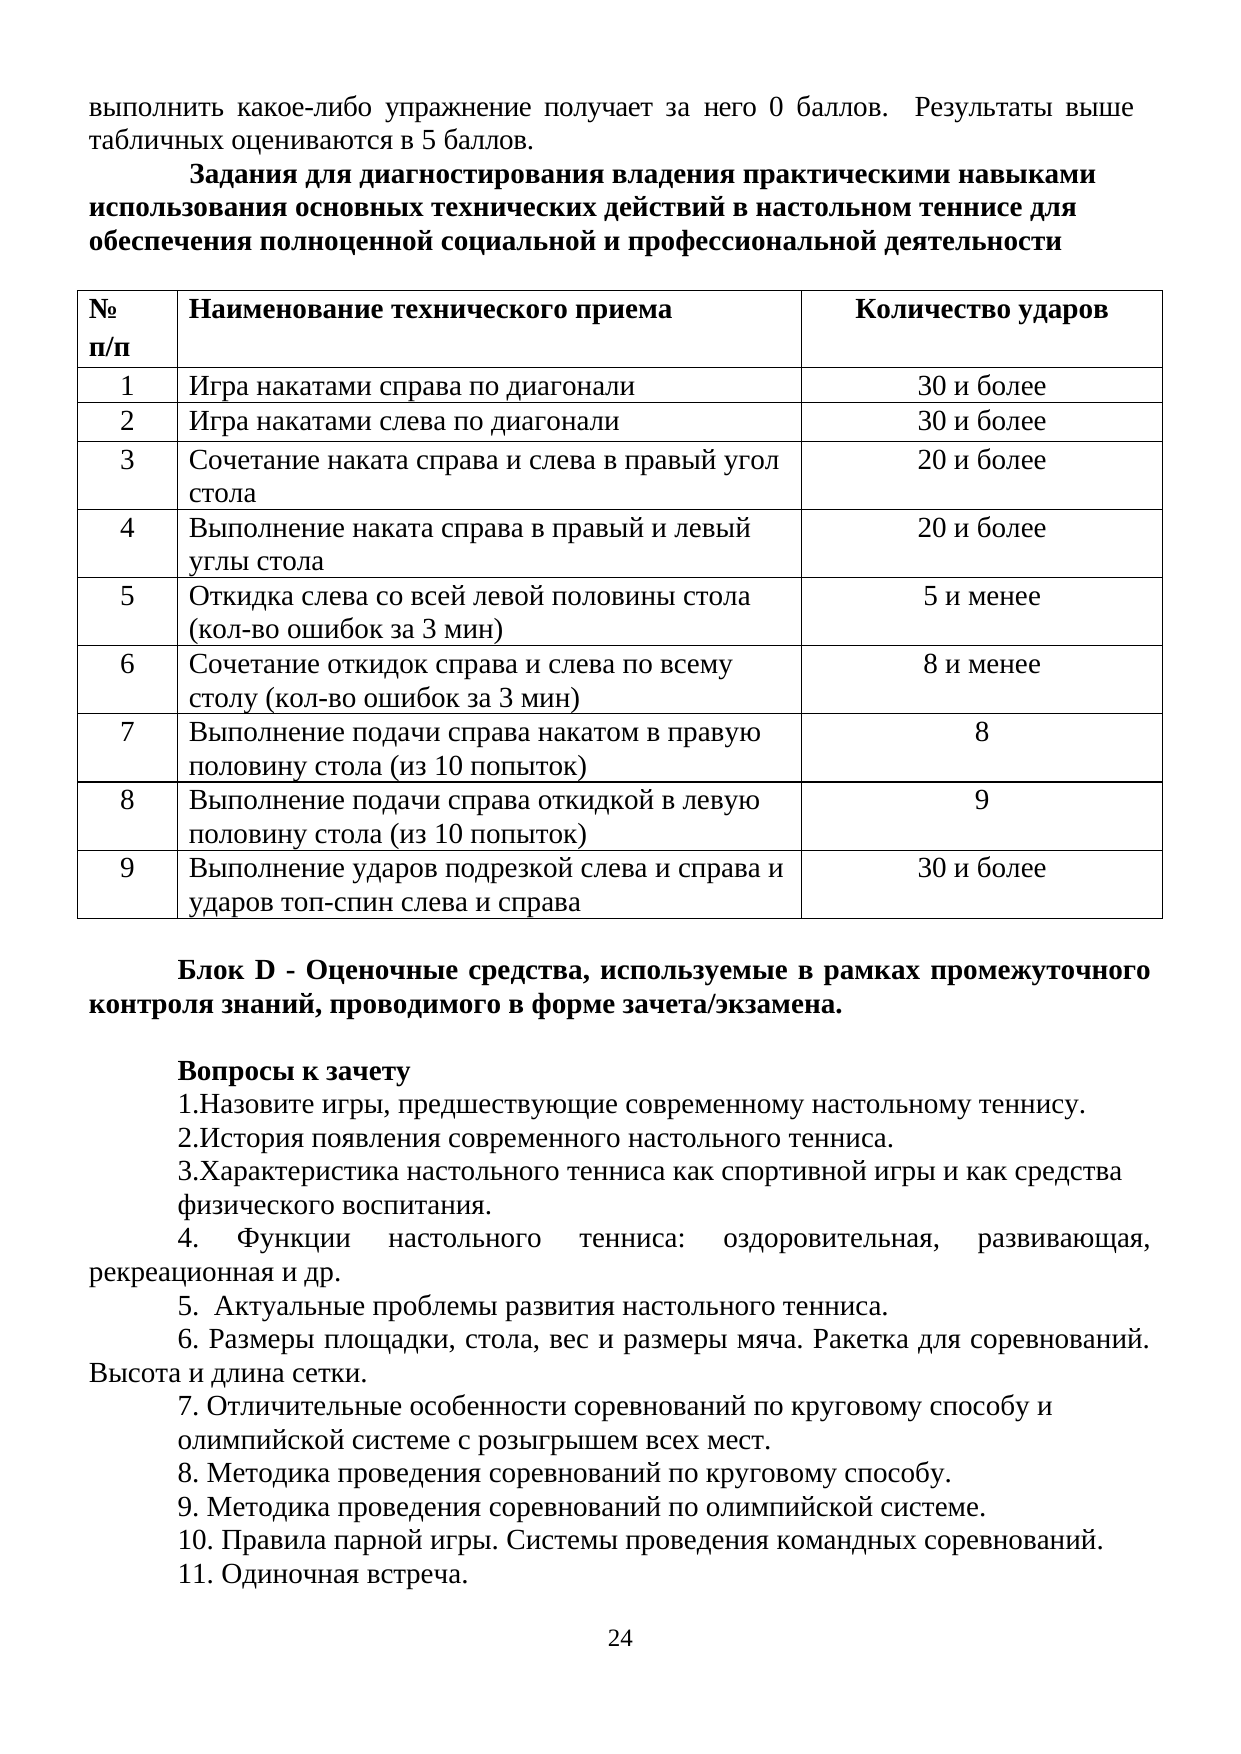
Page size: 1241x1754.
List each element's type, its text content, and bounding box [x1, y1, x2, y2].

table_header Количество ударов [802, 291, 1162, 367]
text 8. Методика проведения соревнований по круговому способу. [89, 1455, 1152, 1489]
text олимпийской системе с розыгрышем всех мест. [89, 1422, 1152, 1455]
table_cell Сочетание откидок справа и слева по всему столу (кол-во ошибок за 3 мин) [178, 646, 801, 713]
table_cell 2 [78, 403, 177, 441]
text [89, 89, 1134, 156]
text 9. Методика проведения соревнований по олимпийской системе. [89, 1489, 1152, 1522]
text 5. Актуальные проблемы развития настольного тенниса. [89, 1288, 1152, 1321]
text физического воспитания. [89, 1187, 1152, 1221]
table_cell 20 и более [802, 510, 1162, 577]
text 6. Размеры площадки, стола, вес и размеры мяча. Ракетка для соревнований. Высота и длина сетки. [89, 1321, 1152, 1388]
table_header № п/п [78, 291, 177, 367]
table_cell 30 и более [802, 403, 1162, 441]
table_cell 7 [78, 714, 177, 781]
table_cell 8 [78, 783, 177, 849]
table_cell 30 и более [802, 368, 1162, 402]
table_header Наименование технического приема [178, 291, 801, 367]
table_cell 5 [78, 578, 177, 645]
table_cell Выполнение подачи справа откидкой в левую половину стола (из 10 попыток) [178, 783, 801, 849]
table_cell 8 [802, 714, 1162, 781]
text 10. Правила парной игры. Системы проведения командных соревнований. [89, 1522, 1152, 1556]
table_cell 5 и менее [802, 578, 1162, 645]
table_cell Выполнение ударов подрезкой слева и справа и ударов топ-спин слева и справа [178, 851, 801, 918]
table_cell Сочетание наката справа и слева в правый угол стола [178, 442, 801, 509]
table_cell Игра накатами справа по диагонали [178, 368, 801, 402]
table_cell 20 и более [802, 442, 1162, 509]
text Блок D - Оценочные средства, используемые в рамках промежуточного контроля знаний, проводимого в форме зачетa/экзамена. [89, 952, 1152, 1019]
table_cell 4 [78, 510, 177, 577]
table_cell 9 [78, 851, 177, 918]
text Задания для диагностирования владения практическими навыками использования основных технических действий в настольном теннисе для обеспечения полноценной социальной и профессиональной деятельности [89, 156, 1152, 256]
text 4. Функции настольного тенниса: оздоровительная, развивающая, рекреационная и др. [89, 1221, 1152, 1288]
table_cell Игра накатами слева по диагонали [178, 403, 801, 441]
table_cell Выполнение подачи справа накатом в правую половину стола (из 10 попыток) [178, 714, 801, 781]
text 7. Отличительные особенности соревнований по круговому способу и [89, 1388, 1152, 1422]
text 2.История появления современного настольного тенниса. [89, 1120, 1152, 1153]
table_cell 3 [78, 442, 177, 509]
table_cell Выполнение наката справа в правый и левый углы стола [178, 510, 801, 577]
table_cell 8 и менее [802, 646, 1162, 713]
text Вопросы к зачету [89, 1053, 1152, 1086]
table_cell 1 [78, 368, 177, 402]
text 11. Одиночная встреча. [89, 1556, 1152, 1589]
table_cell 30 и более [802, 851, 1162, 918]
text 3.Характеристика настольного тенниса как спортивной игры и как средства [89, 1153, 1152, 1187]
table_cell 6 [78, 646, 177, 713]
text 1.Назовите игры, предшествующие современному настольному теннису. [89, 1086, 1152, 1120]
table_cell 9 [802, 783, 1162, 849]
table_cell Откидка слева со всей левой половины стола (кол-во ошибок за 3 мин) [178, 578, 801, 645]
